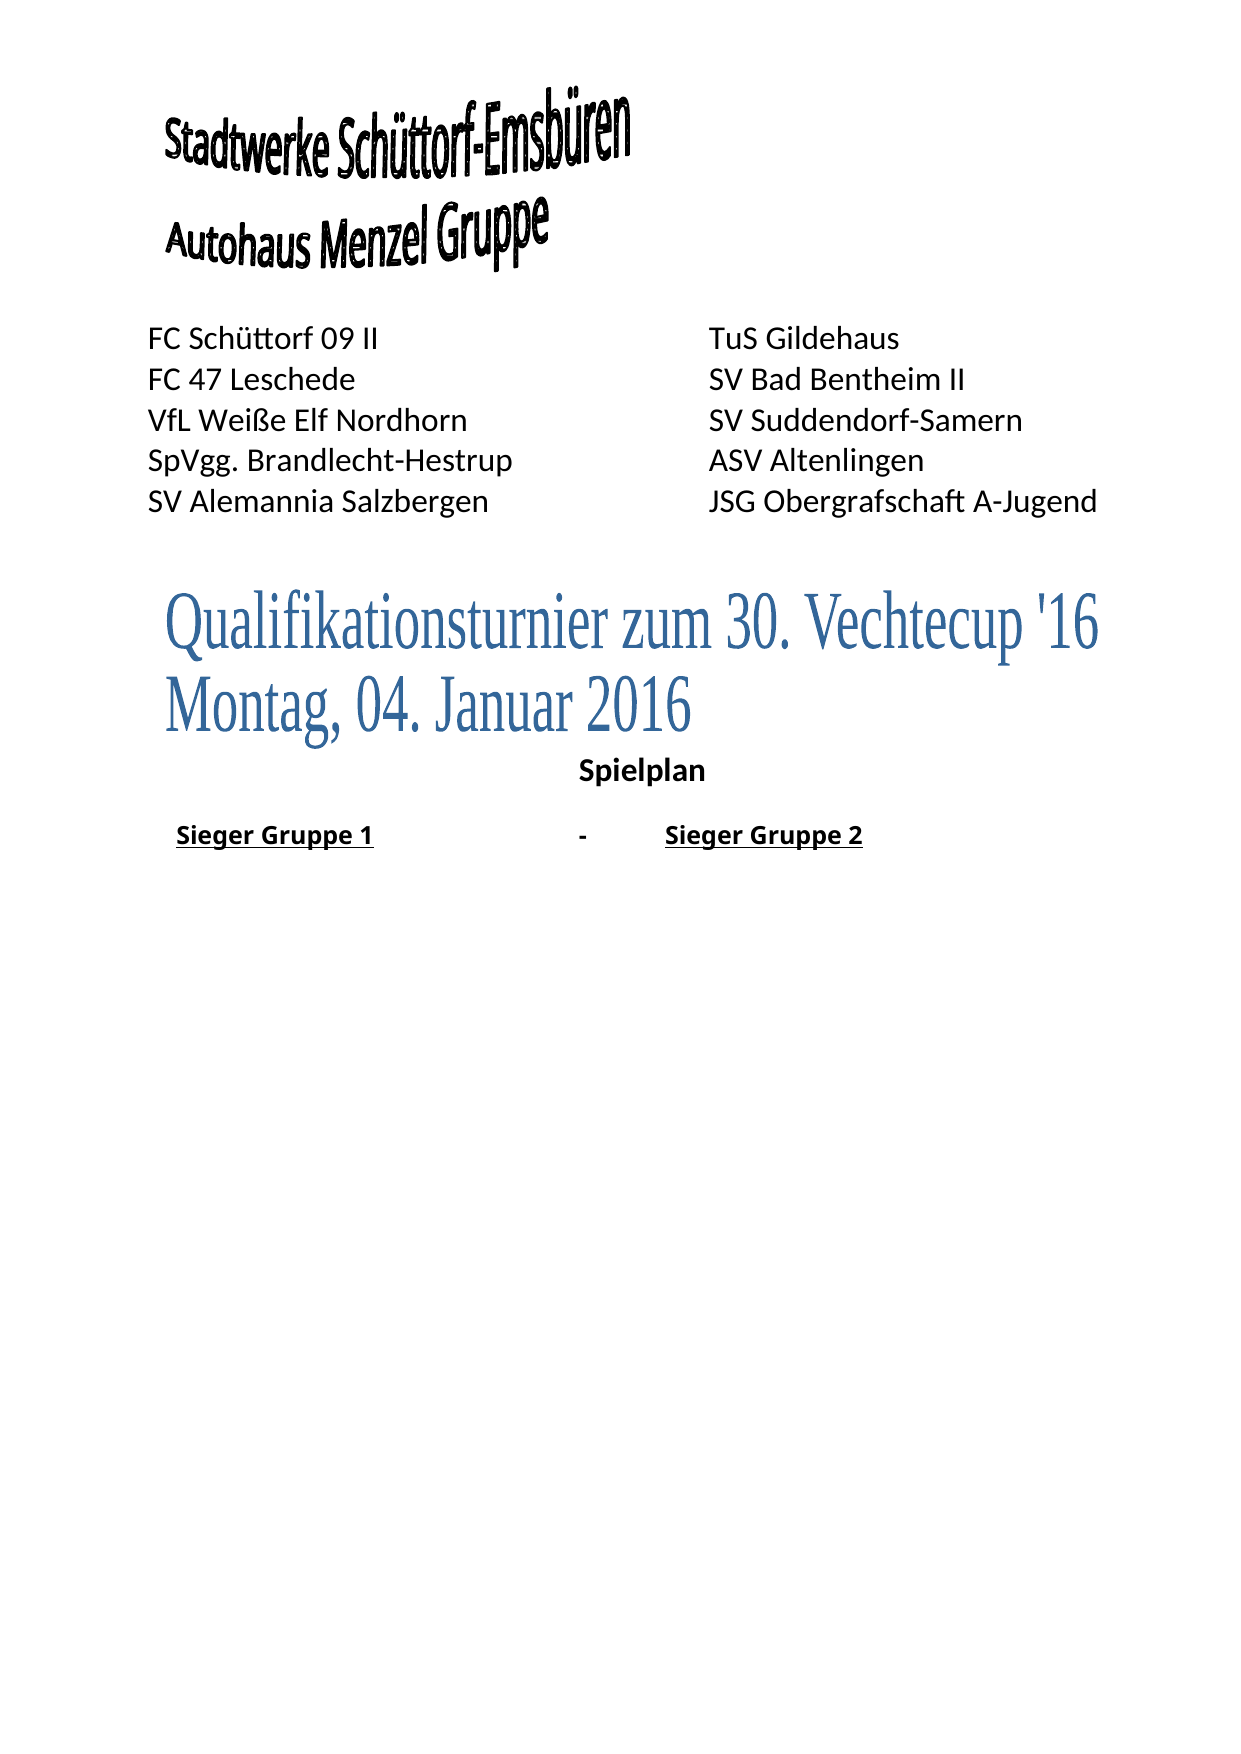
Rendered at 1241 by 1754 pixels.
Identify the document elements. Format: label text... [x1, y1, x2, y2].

text Sieger Gruppe 1 - Sieger Gruppe 2 [148, 818, 1137, 852]
picture [436, 170, 444, 176]
picture [315, 151, 327, 155]
picture [353, 261, 362, 266]
picture [343, 143, 351, 154]
picture [317, 170, 325, 175]
picture [488, 134, 497, 140]
picture [343, 120, 352, 125]
picture [600, 151, 608, 158]
picture [552, 111, 559, 118]
picture [488, 167, 497, 173]
picture [536, 236, 545, 242]
picture [405, 240, 417, 244]
picture [568, 156, 575, 164]
picture [488, 104, 498, 110]
picture [535, 216, 546, 221]
picture [444, 204, 455, 211]
picture [340, 171, 350, 176]
picture [533, 134, 541, 147]
picture [442, 251, 456, 259]
picture [437, 127, 445, 133]
picture [598, 126, 609, 132]
